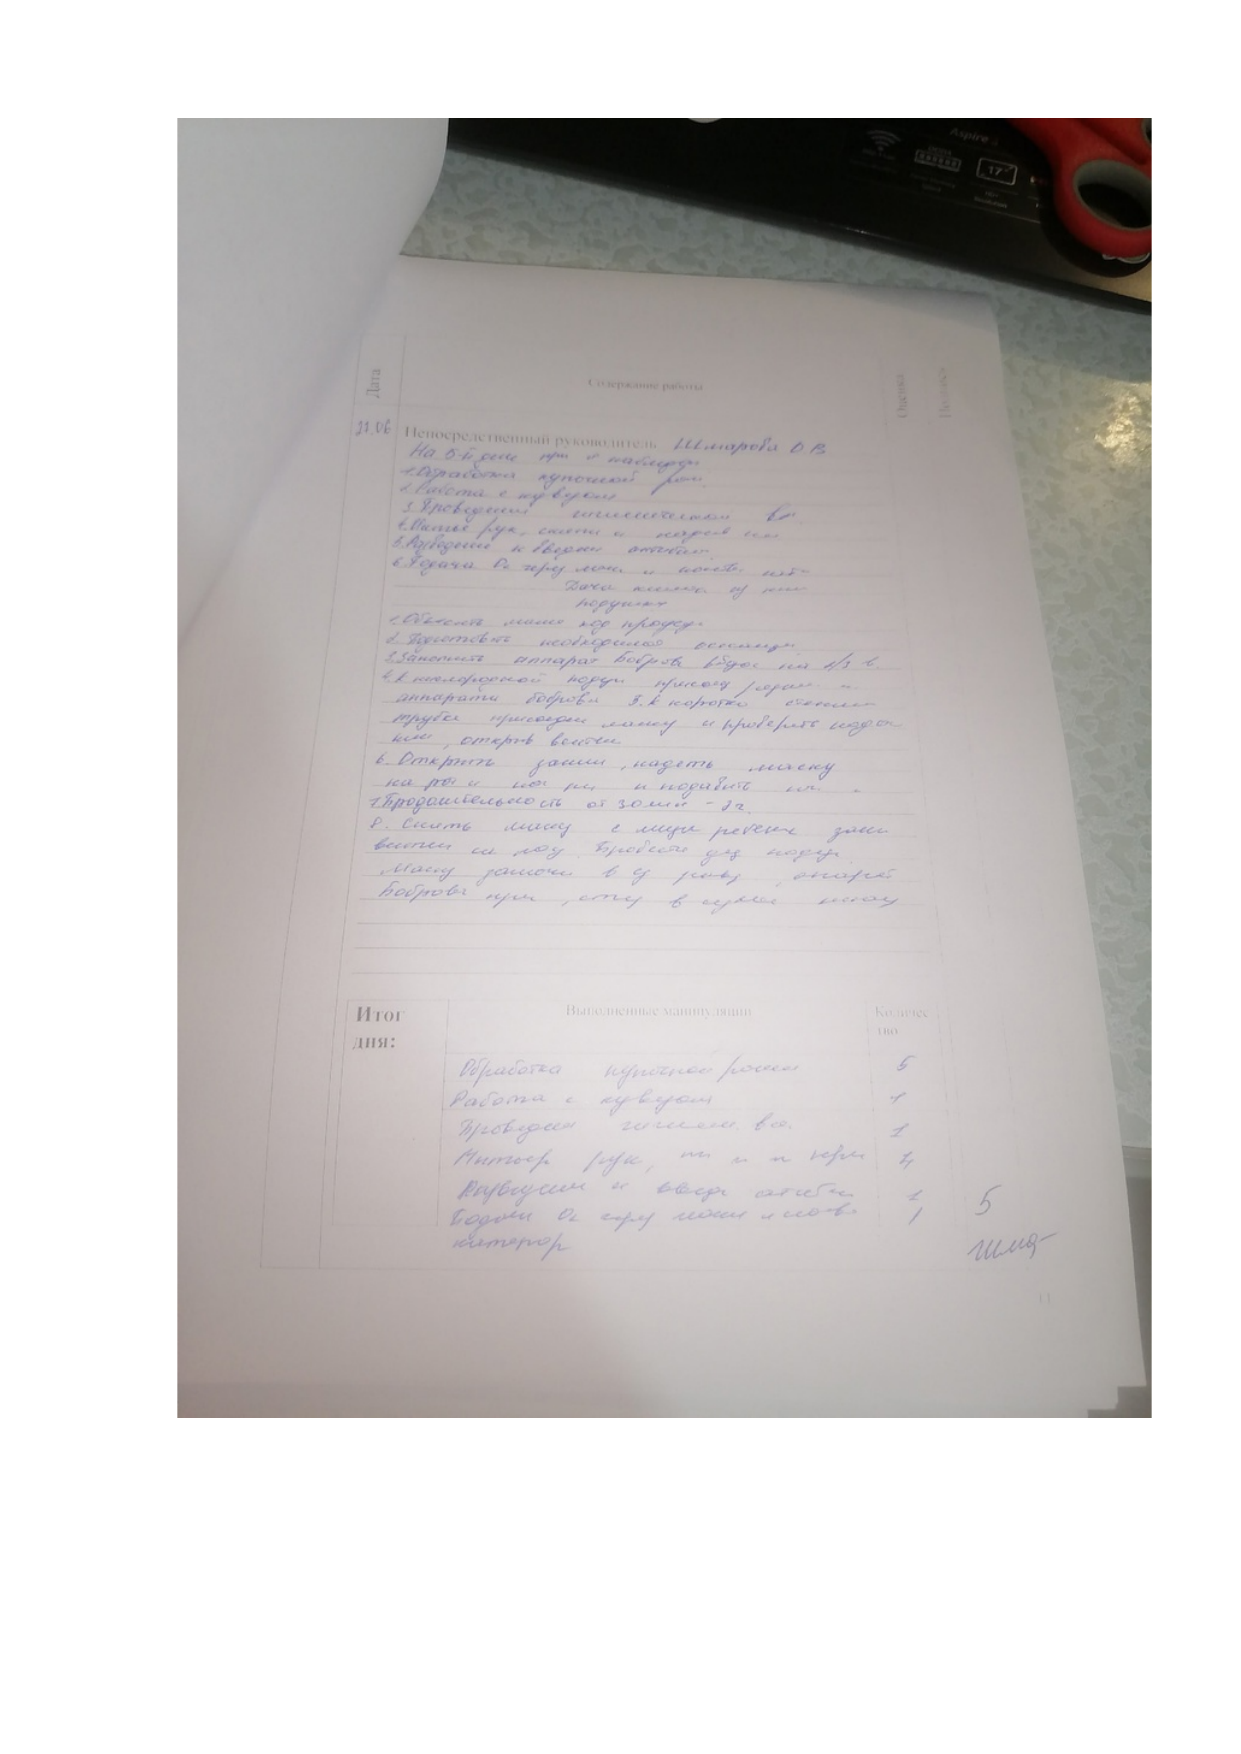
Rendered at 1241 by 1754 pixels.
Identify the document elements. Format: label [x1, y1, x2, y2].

picture [177, 118, 1152, 1418]
